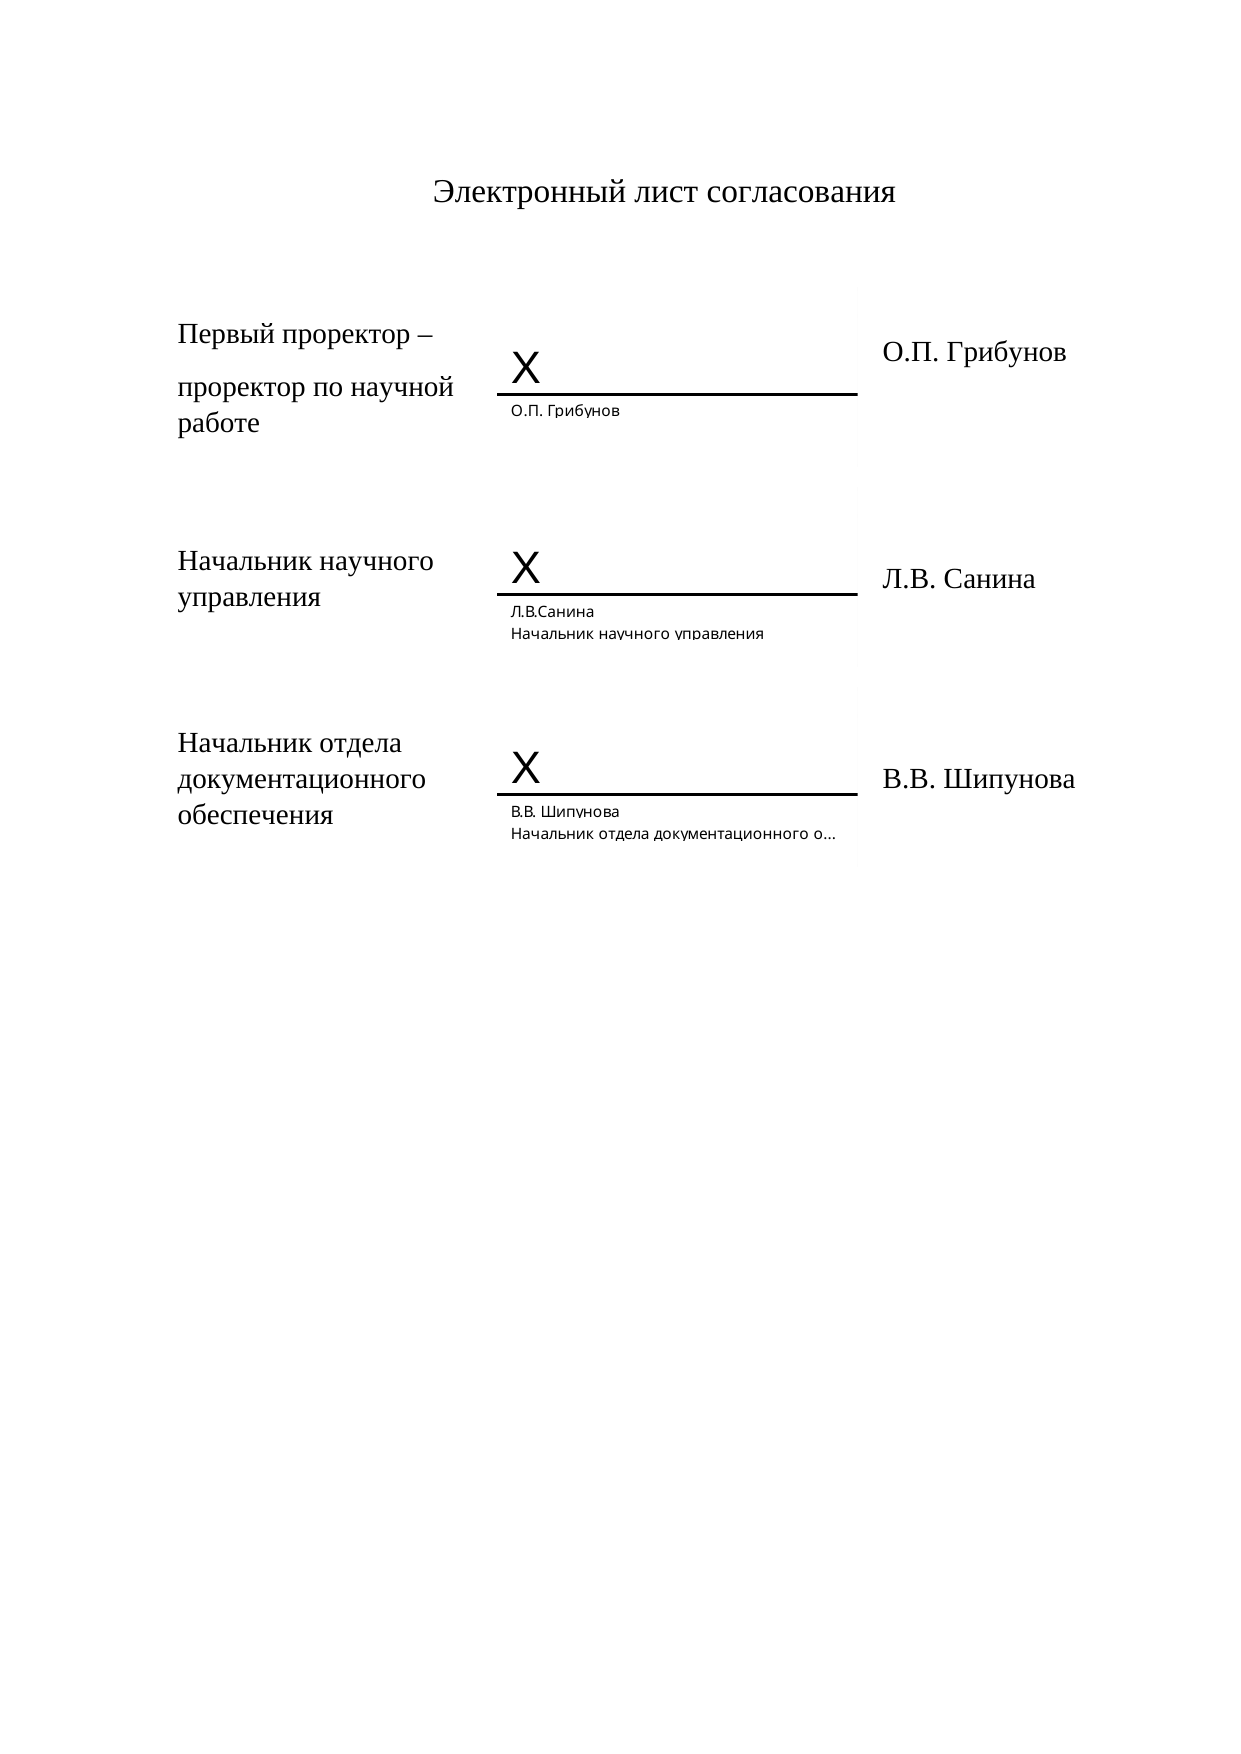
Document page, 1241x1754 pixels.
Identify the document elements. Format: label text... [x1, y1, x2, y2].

table_cell [485, 487, 871, 687]
table_header [485, 287, 871, 487]
table_header Первый проректор – проректор по научной работе [166, 287, 485, 487]
table_cell В.В. Шипунова [871, 687, 1167, 887]
table_cell Л.В. Санина [871, 487, 1167, 687]
table_cell [485, 687, 871, 887]
table_header О.П. Грибунов [871, 287, 1167, 487]
table_cell Начальник научного управления [166, 487, 485, 687]
text Электронный лист согласования [177, 171, 1152, 209]
table_cell Начальник отдела документационного обеспечения [166, 687, 485, 887]
